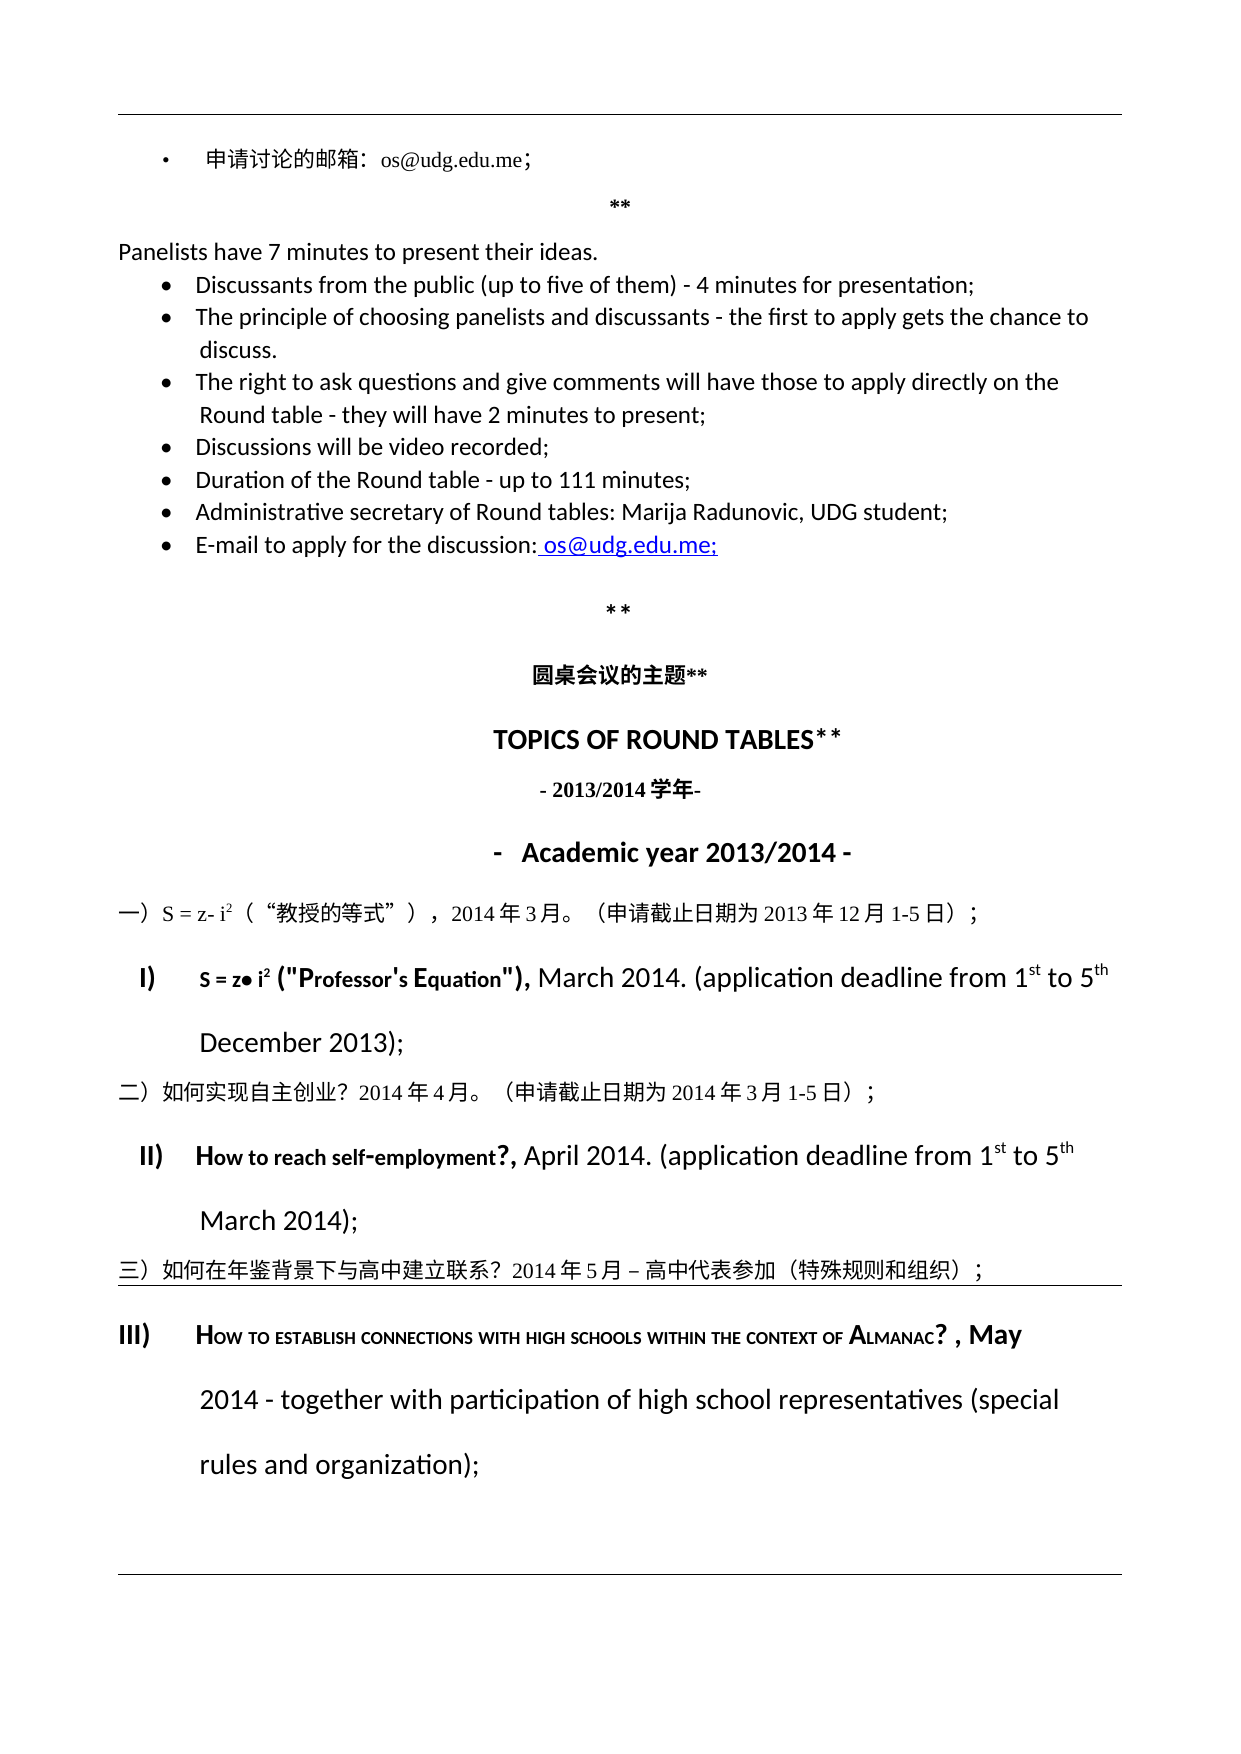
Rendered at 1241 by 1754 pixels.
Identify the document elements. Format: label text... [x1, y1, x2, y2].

text • 申请讨论的邮箱：os@udg.edu.me； [162, 142, 1122, 174]
text 圆桌会议的主题** [118, 658, 1122, 691]
list How to reach self-employment?, April 2014. (application deadline from 1st to 5th March 2014); [139, 1122, 1122, 1252]
text 三）如何在年鉴背景下与高中建立联系？2014年5月 – 高中代表参加（特殊规则和组织）； [118, 1252, 1122, 1285]
text 二）如何实现自主创业？2014年4月。（申请截止日期为2014年3月1-5日）； [118, 1074, 1122, 1107]
list E-mail to apply for the discussion: os@udg.edu.me; [160, 528, 1122, 560]
list Administrative secretary of Round tables: Marija Radunovic, UDG student; [160, 495, 1122, 528]
list Academic year 2013/2014 - [493, 820, 1122, 885]
list The right to ask questions and give comments will have those to apply directly on the Round table - they will have 2 minutes to present; [160, 365, 1122, 430]
list The principle of choosing panelists and discussants - the first to apply gets the chance to discuss. [160, 300, 1122, 365]
list Discussants from the public (up to five of them) - 4 minutes for presentation; [160, 268, 1122, 300]
text 一）S = z- i2（“教授的等式”），2014年3月。（申请截止日期为2013年12月1-5日）； [118, 896, 1122, 928]
text TOPICS OF ROUND TABLES** [493, 706, 1122, 771]
text - 2013/2014学年- [118, 771, 1122, 804]
list S = z• i2 ("Professor's Equation"), March 2014. (application deadline from 1st to 5th December 2013); [139, 944, 1122, 1074]
list Duration of the Round table - up to 111 minutes; [160, 463, 1122, 495]
list How to establish connections with high schools within the context of Almanac? , May [118, 1302, 1122, 1367]
text 2014 - together with participation of high school representatives (special rules and organization); [199, 1367, 1122, 1497]
text ** [118, 190, 1122, 223]
list Discussions will be video recorded; [160, 430, 1122, 463]
text Panelists have 7 minutes to present their ideas. [118, 235, 1122, 268]
text ** [118, 582, 1118, 647]
